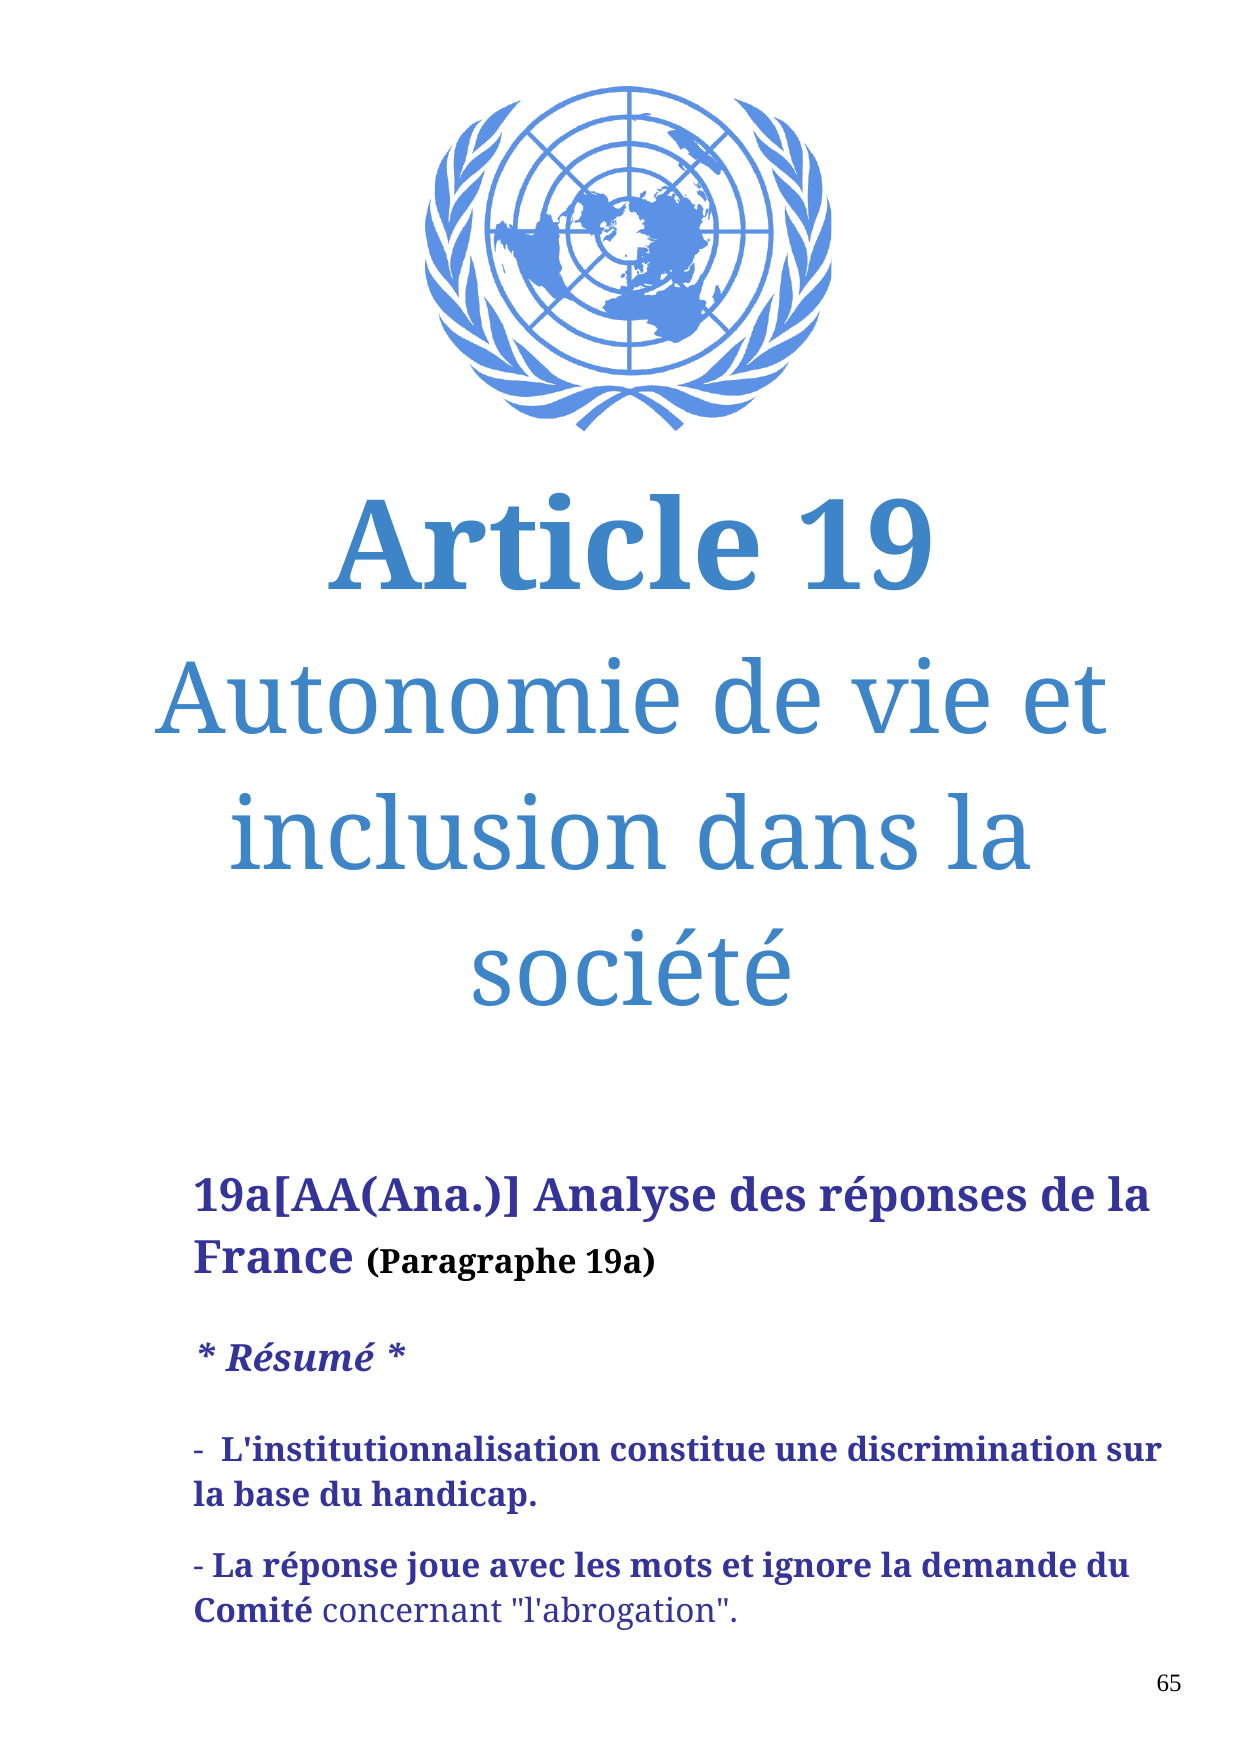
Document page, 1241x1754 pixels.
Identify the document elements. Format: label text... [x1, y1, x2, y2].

text - La réponse joue avec les mots et ignore la demande du Comité concernant "l'abrogation". [193, 1541, 1181, 1632]
text 19a[AA(Ana.)] Analyse des réponses de la France (Paragraphe 19a) [193, 1162, 1181, 1287]
text - L'institutionnalisation constitue une discrimination sur la base du handicap. [193, 1426, 1181, 1516]
picture [425, 86, 832, 431]
text Article 19 Autonomie de vie et inclusion dans la société [83, 456, 1181, 1035]
text * Résumé * [193, 1331, 1181, 1382]
